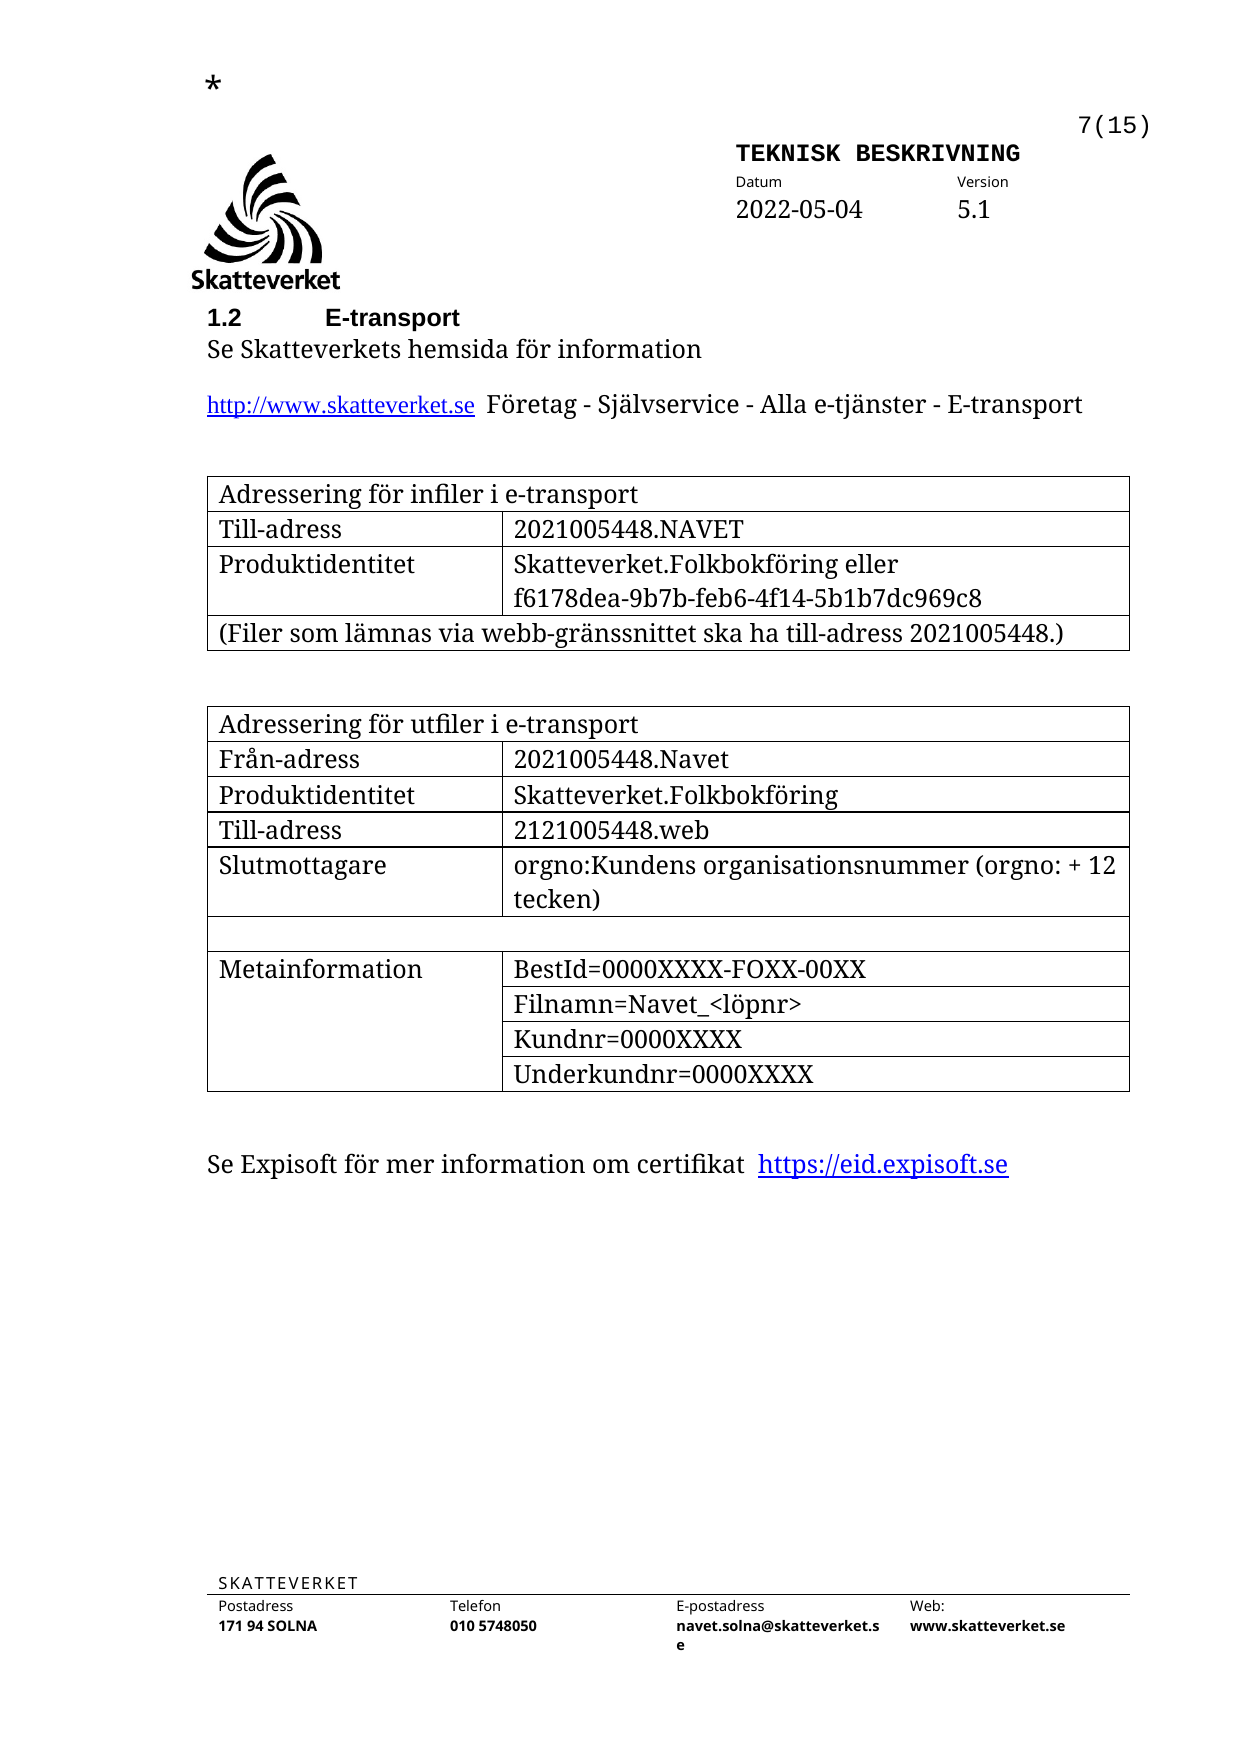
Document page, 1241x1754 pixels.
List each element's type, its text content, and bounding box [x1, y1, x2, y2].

table_cell Till-adress [208, 813, 502, 846]
text Se Skatteverkets hemsida för information [207, 332, 1130, 366]
table_cell orgno:Kundens organisationsnummer (orgno: + 12 tecken) [503, 848, 1129, 916]
table_cell [208, 917, 1129, 951]
table_cell Slutmottagare [208, 848, 502, 916]
table_header Adressering för utfiler i e-transport [208, 707, 1129, 741]
table_cell Metainformation [208, 952, 502, 1091]
table_cell (Filer som lämnas via webb-gränssnittet ska ha till-adress 2021005448.) [208, 616, 1129, 650]
table_cell 2021005448.Navet [503, 742, 1129, 776]
table_cell 2021005448.NAVET [503, 512, 1129, 546]
table_header Adressering för infiler i e-transport [208, 477, 1129, 511]
table_cell Filnamn=Navet_<löpnr> [503, 987, 1129, 1021]
table_cell Produktidentitet [208, 547, 502, 615]
table_cell Produktidentitet [208, 777, 502, 811]
table_cell Från-adress [208, 742, 502, 776]
table_cell 2121005448.web [503, 813, 1129, 846]
table_cell BestId=0000XXXX-FOXX-00XX [503, 952, 1129, 986]
table_cell Skatteverket.Folkbokföring eller f6178dea-9b7b-feb6-4f14-5b1b7dc969c8 [503, 547, 1129, 615]
table_cell Skatteverket.Folkbokföring [503, 777, 1129, 811]
text http://www.skatteverket.se Företag - Självservice - Alla e-tjänster - E-transport [207, 387, 1130, 421]
picture [165, 140, 367, 309]
table_cell Kundnr=0000XXXX [503, 1022, 1129, 1056]
text Se Expisoft för mer information om certifikat https://eid.expisoft.se [207, 1147, 1130, 1181]
table_cell Underkundnr=0000XXXX [503, 1057, 1129, 1091]
subtitle E-transport [207, 303, 1130, 332]
table_cell Till-adress [208, 512, 502, 546]
